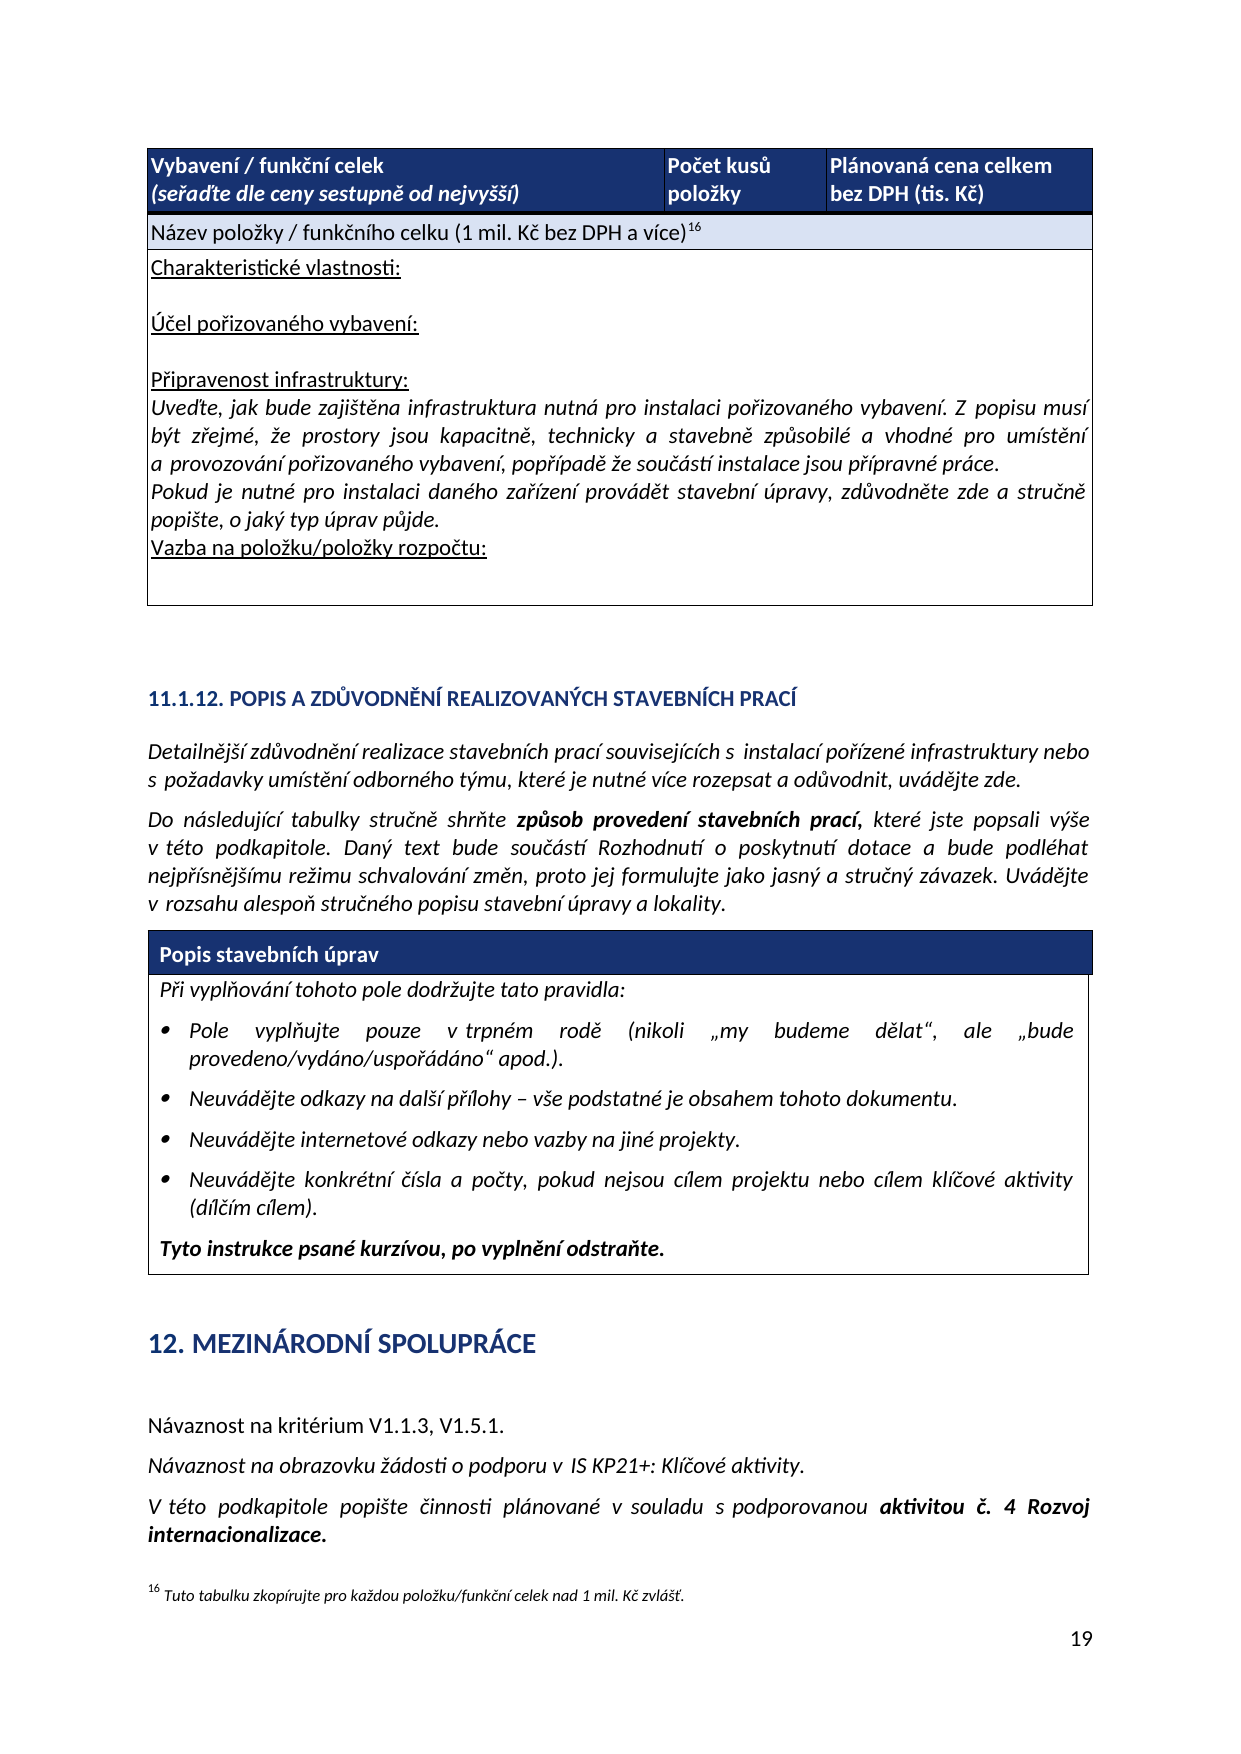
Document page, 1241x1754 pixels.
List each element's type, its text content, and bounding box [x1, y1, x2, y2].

table_header Vybavení / funkční celek (seřaďte dle ceny sestupně od nejvyšší) [148, 149, 664, 211]
text Popis a zdůvodnění realizovaných stavebních prací [148, 684, 1093, 712]
text Návaznost na kritérium V1.1.3, V1.5.1. [148, 1411, 1093, 1439]
text V této podkapitole popište činnosti plánované v souladu s podporovanou aktivitou č. 4 Rozvoj internacionalizace. [148, 1492, 1093, 1548]
text Detailnější zdůvodnění realizace stavebních prací souvisejících s instalací pořízené infrastruktury nebo s požadavky umístění odborného týmu, které je nutné více rozepsat a odůvodnit, uvádějte zde. [148, 737, 1093, 793]
table_header Popis stavebních úprav [149, 931, 1092, 974]
table_cell Při vyplňování tohoto pole dodržujte tato pravidla: Pole vyplňujte pouze v trpném rodě (nikoli „my budeme dělat“, ale „bude provedeno/vydáno/uspořádáno“ apod.). Neuvádějte odkazy na další přílohy – vše podstatné je obsahem tohoto dokumentu. Neuvádějte internetové odkazy nebo vazby na jiné projekty. Neuvádějte konkrétní čísla a počty, pokud nejsou cílem projektu nebo cílem klíčové aktivity (dílčím cílem). Tyto instrukce psané kurzívou, po vyplnění odstraňte. [149, 975, 1088, 1274]
table_header Počet kusů položky [665, 149, 826, 211]
table_cell Název položky / funkčního celku (1 mil. Kč bez DPH a více) [148, 215, 1092, 249]
text Do následující tabulky stručně shrňte způsob provedení stavebních prací, které jste popsali výše v této podkapitole. Daný text bude součástí Rozhodnutí o poskytnutí dotace a bude podléhat nejpřísnějšímu režimu schvalování změn, proto jej formulujte jako jasný a stručný závazek. Uvádějte v rozsahu alespoň stručného popisu stavební úpravy a lokality. [148, 805, 1093, 917]
text Návaznost na obrazovku žádosti o podporu v IS KP21+: Klíčové aktivity. [148, 1452, 1093, 1479]
table_header Plánovaná cena celkem bez DPH (tis. Kč) [827, 149, 1092, 211]
text MEZINÁRODNÍ SPOLUPRÁCE [148, 1325, 1093, 1361]
